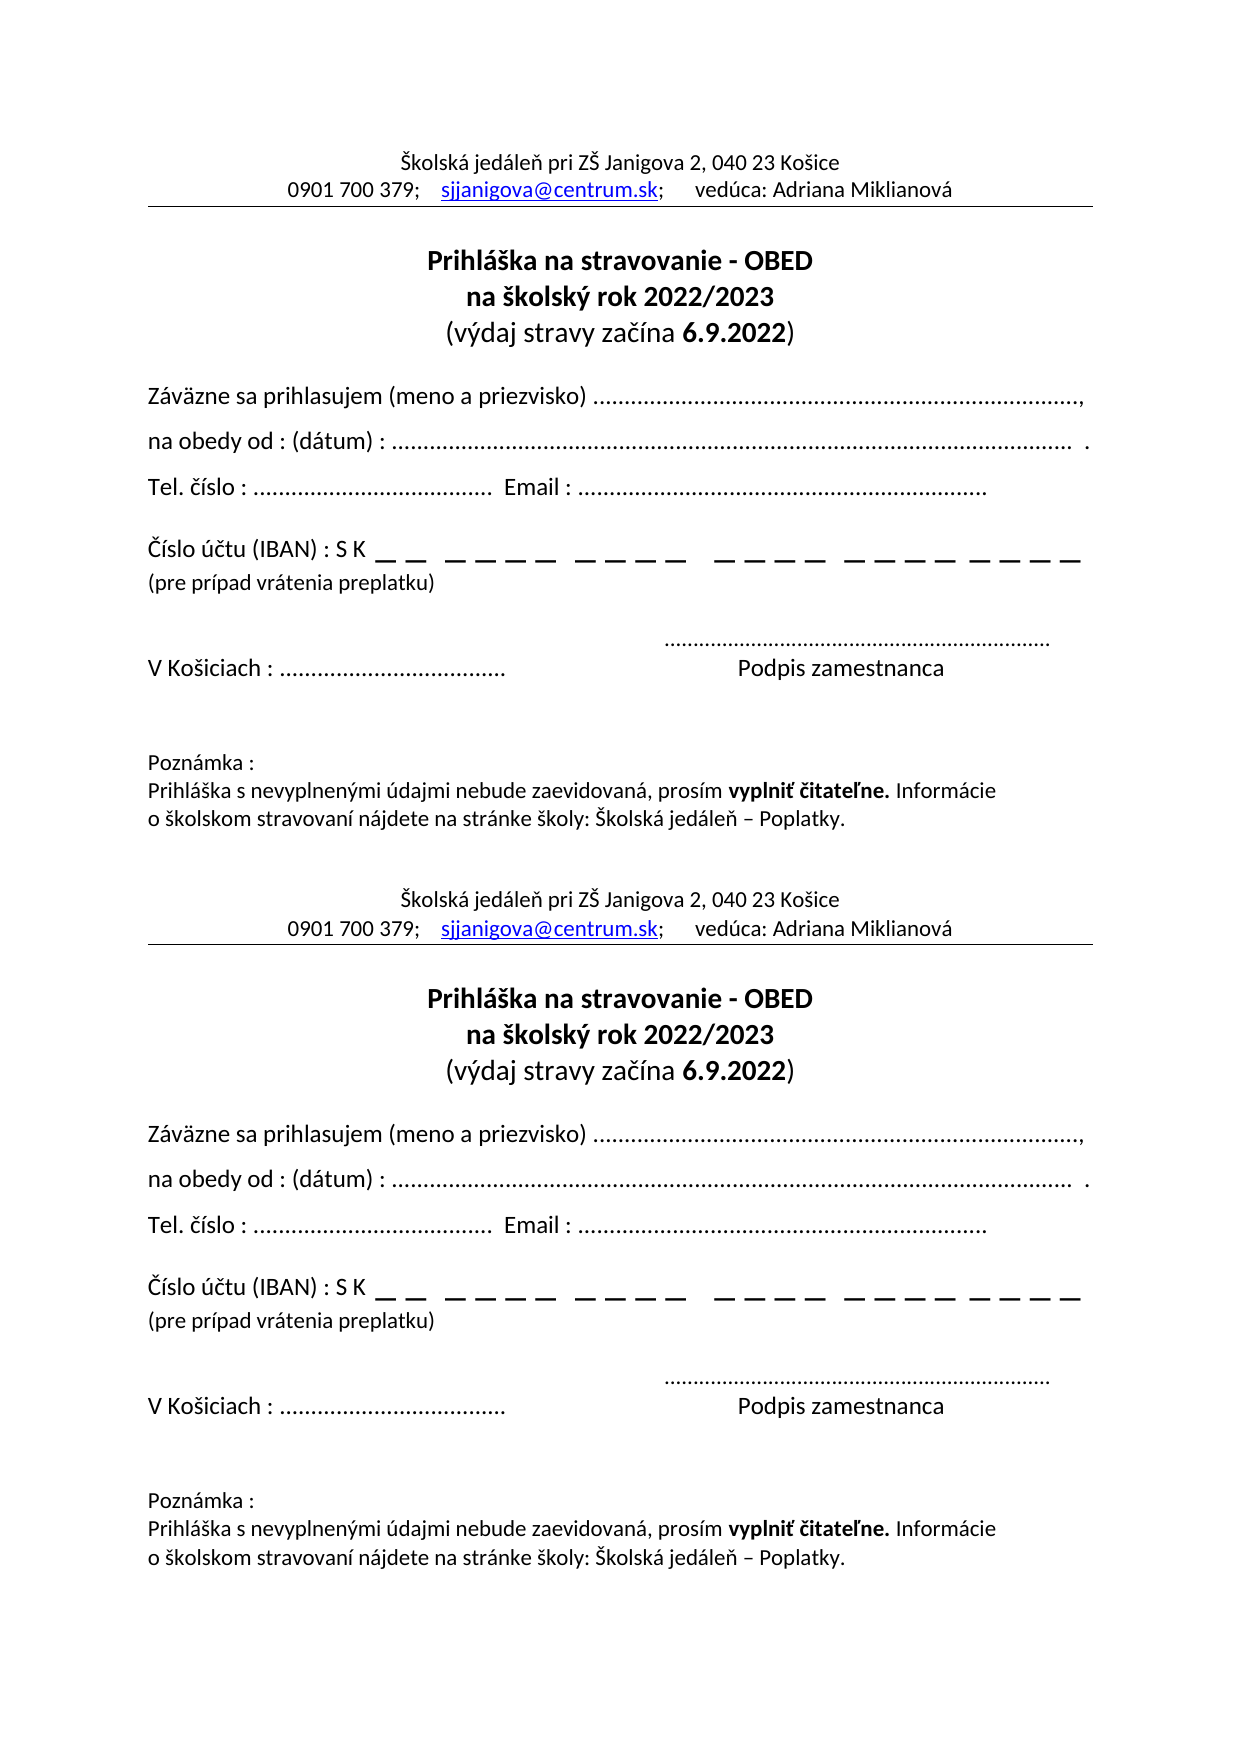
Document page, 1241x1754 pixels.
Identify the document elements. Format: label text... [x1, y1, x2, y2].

text (pre prípad vrátenia preplatku) [148, 568, 1093, 596]
text Poznámka : [148, 1487, 1093, 1514]
text (pre prípad vrátenia preplatku) [148, 1306, 1093, 1334]
text Školská jedáleň pri ZŠ Janigova 2, 040 23 Košice [148, 148, 1093, 176]
text na obedy od : (dátum) : ............................................................................................................ . [148, 426, 1093, 456]
text 0901 700 379; sjjanigova@centrum.sk; vedúca: Adriana Miklianová [148, 914, 1093, 944]
text Číslo účtu (IBAN) : S K _ _ _ _ _ _ _ _ _ _ _ _ _ _ _ _ _ _ _ _ _ _ [148, 1255, 1093, 1306]
text Školská jedáleň pri ZŠ Janigova 2, 040 23 Košice [148, 886, 1093, 914]
text Prihláška s nevyplnenými údajmi nebude zaevidovaná, prosím vyplniť čitateľne. Informácie o školskom stravovaní nájdete na stránke školy: Školská jedáleň – Poplatky. [148, 1514, 1093, 1571]
text Prihláška na stravovanie - OBED [148, 980, 1093, 1016]
text V Košiciach : .................................... Podpis zamestnanca [148, 1390, 1093, 1420]
text Číslo účtu (IBAN) : S K _ _ _ _ _ _ _ _ _ _ _ _ _ _ _ _ _ _ _ _ _ _ [148, 517, 1093, 568]
text Prihláška s nevyplnenými údajmi nebude zaevidovaná, prosím vyplniť čitateľne. Informácie o školskom stravovaní nájdete na stránke školy: Školská jedáleň – Poplatky. [148, 777, 1093, 833]
text ................................................................... [148, 624, 1093, 652]
text Poznámka : [148, 748, 1093, 777]
text Tel. číslo : ...................................... Email : ................................................................. [148, 1209, 1093, 1240]
text V Košiciach : .................................... Podpis zamestnanca [148, 652, 1093, 682]
text na školský rok 2022/2023 [148, 1016, 1093, 1052]
text na obedy od : (dátum) : ............................................................................................................ . [148, 1163, 1093, 1194]
text (výdaj stravy začína 6.9.2022) [148, 314, 1093, 349]
text 0901 700 379; sjjanigova@centrum.sk; vedúca: Adriana Miklianová [148, 176, 1093, 206]
text (výdaj stravy začína 6.9.2022) [148, 1052, 1093, 1087]
text ................................................................... [148, 1362, 1093, 1390]
text Prihláška na stravovanie - OBED [148, 242, 1093, 278]
text Záväzne sa prihlasujem (meno a priezvisko) ............................................................................., [148, 380, 1093, 410]
text Záväzne sa prihlasujem (meno a priezvisko) ............................................................................., [148, 1118, 1093, 1148]
text Tel. číslo : ...................................... Email : ................................................................. [148, 471, 1093, 502]
text na školský rok 2022/2023 [148, 278, 1093, 314]
